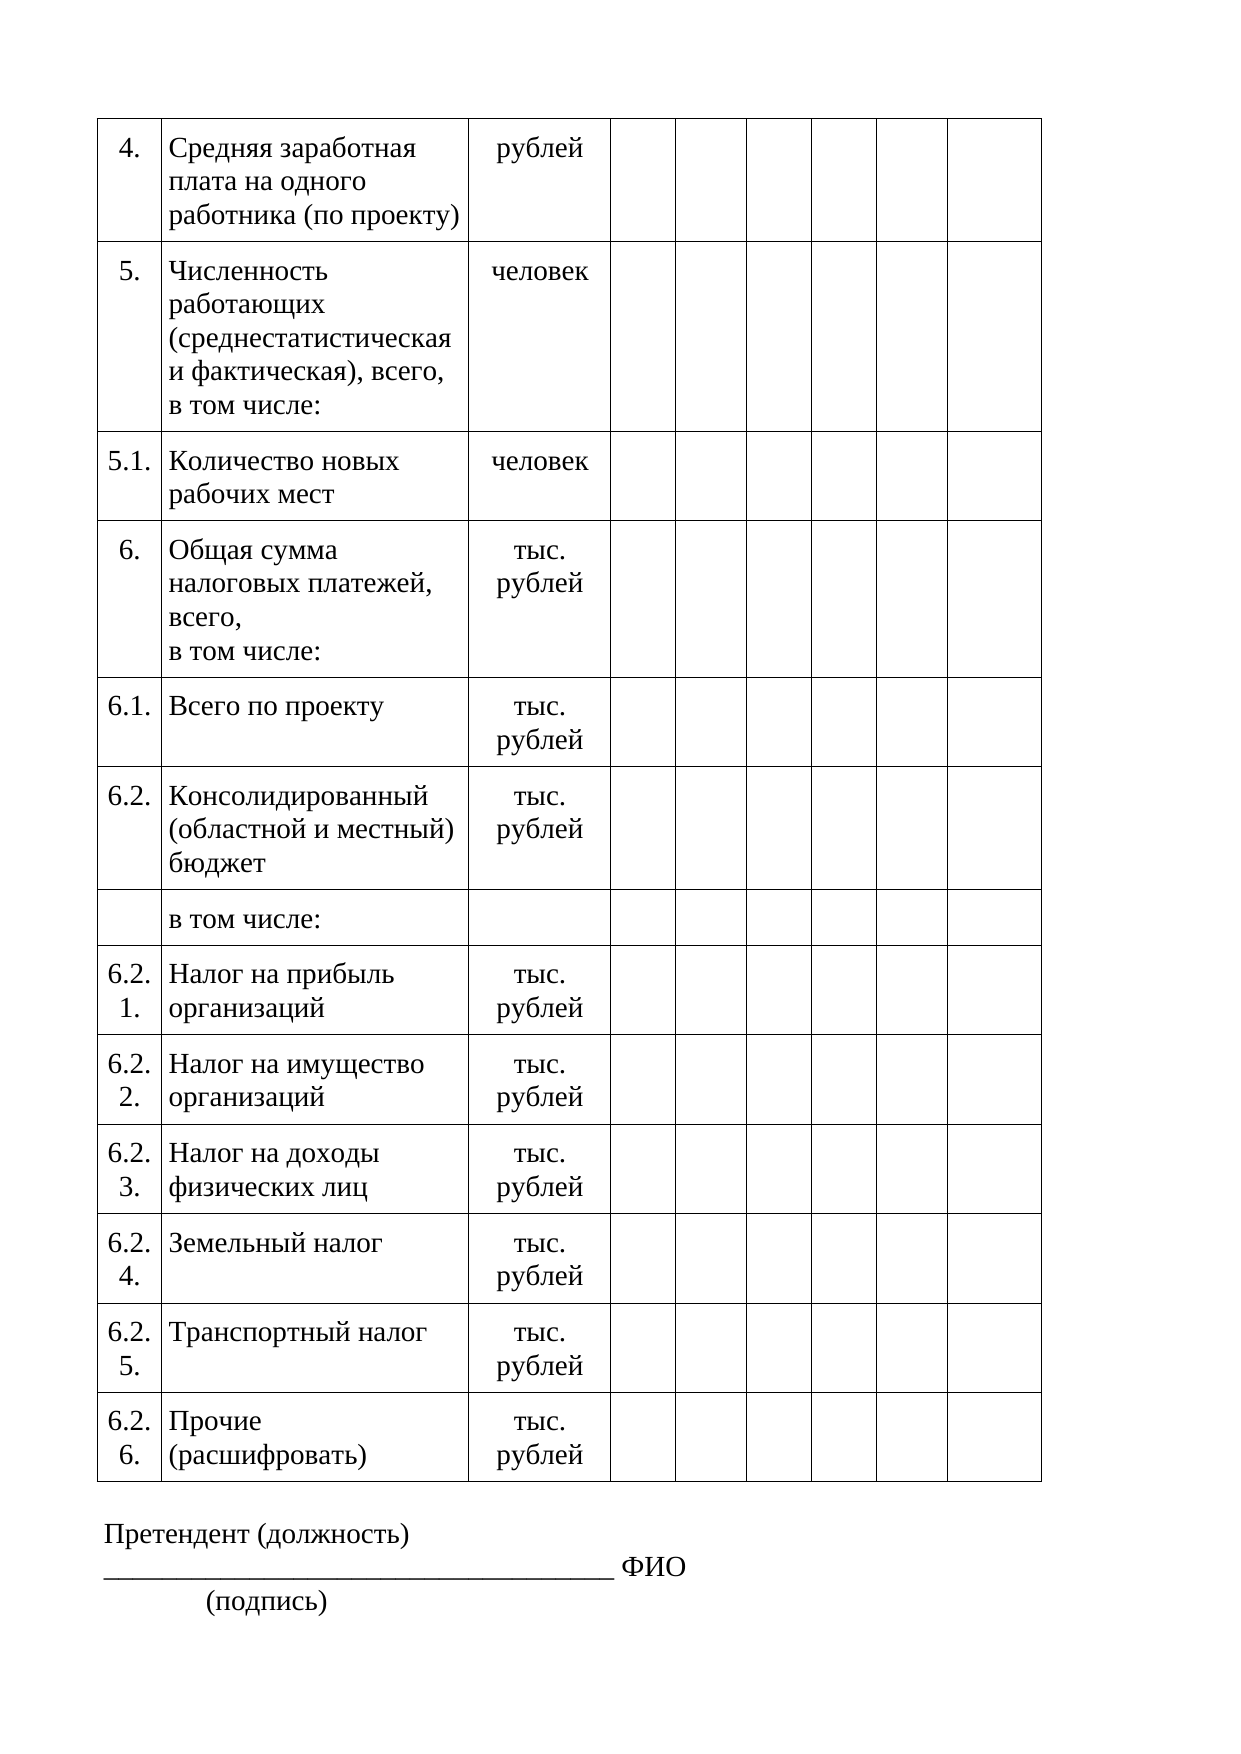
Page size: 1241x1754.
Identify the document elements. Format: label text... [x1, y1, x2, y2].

text (подпись) [103, 1583, 1152, 1616]
table_cell тыс. рублей [469, 946, 610, 1034]
table_cell Общая сумма налоговых платежей, всего, в том числе: [162, 521, 468, 677]
table_cell [676, 946, 746, 1034]
table_cell [676, 1214, 746, 1302]
table_cell [611, 946, 675, 1034]
table_cell [812, 242, 876, 431]
table_cell [747, 767, 811, 889]
table_cell рублей [469, 119, 610, 241]
table_cell [676, 890, 746, 945]
table_cell [877, 119, 947, 241]
table_cell [812, 521, 876, 677]
table_cell [948, 432, 1041, 520]
table_cell [747, 242, 811, 431]
table_cell Земельный налог [162, 1214, 468, 1302]
table_cell [747, 890, 811, 945]
table_cell [948, 242, 1041, 431]
table_cell [676, 1035, 746, 1124]
table_cell [948, 1393, 1041, 1481]
table_cell тыс. рублей [469, 1125, 610, 1213]
table_cell [948, 119, 1041, 241]
table_cell [747, 1035, 811, 1124]
table_cell [812, 1304, 876, 1392]
table_cell Всего по проекту [162, 678, 468, 766]
table_cell тыс. рублей [469, 767, 610, 889]
table_cell [877, 432, 947, 520]
table_cell [469, 890, 610, 945]
table_cell [948, 890, 1041, 945]
table_cell [812, 678, 876, 766]
table_cell [611, 767, 675, 889]
table_cell Налог на доходы физических лиц [162, 1125, 468, 1213]
table_cell [812, 1393, 876, 1481]
table_cell [676, 521, 746, 677]
table_cell [747, 1214, 811, 1302]
table_cell 6.2. [98, 767, 161, 889]
table_cell [747, 521, 811, 677]
table_cell тыс. рублей [469, 521, 610, 677]
table_cell Средняя заработная плата на одного работника (по проекту) [162, 119, 468, 241]
table_cell Количество новых рабочих мест [162, 432, 468, 520]
table_cell Консолидированный (областной и местный) бюджет [162, 767, 468, 889]
table_cell [611, 1125, 675, 1213]
table_cell [877, 1214, 947, 1302]
table_cell [676, 1393, 746, 1481]
text ___________________________________ ФИО [103, 1549, 1152, 1583]
table_cell [676, 678, 746, 766]
table_cell 6.2.3. [98, 1125, 161, 1213]
table_cell тыс. рублей [469, 678, 610, 766]
table_cell 6.2.1. [98, 946, 161, 1034]
table_cell [611, 678, 675, 766]
table_cell [611, 432, 675, 520]
table_cell Прочие (расшифровать) [162, 1393, 468, 1481]
table_cell Транспортный налог [162, 1304, 468, 1392]
table_cell [877, 890, 947, 945]
table_cell [611, 1035, 675, 1124]
table_cell [747, 678, 811, 766]
table_cell [948, 946, 1041, 1034]
table_cell [611, 1214, 675, 1302]
table_cell [948, 678, 1041, 766]
table_cell [948, 1035, 1041, 1124]
table_cell [877, 1125, 947, 1213]
table_cell [948, 1214, 1041, 1302]
table_cell 6.2.6. [98, 1393, 161, 1481]
table_cell Налог на имущество организаций [162, 1035, 468, 1124]
table_cell [877, 242, 947, 431]
table_cell [877, 946, 947, 1034]
table_cell Налог на прибыль организаций [162, 946, 468, 1034]
table_cell [948, 767, 1041, 889]
table_cell тыс. рублей [469, 1393, 610, 1481]
table_cell [877, 1304, 947, 1392]
table_cell в том числе: [162, 890, 468, 945]
table_cell [812, 119, 876, 241]
table_cell человек [469, 242, 610, 431]
table_cell [747, 1393, 811, 1481]
table_cell [877, 521, 947, 677]
table_cell [747, 946, 811, 1034]
table_cell тыс. рублей [469, 1304, 610, 1392]
table_cell [948, 521, 1041, 677]
text Претендент (должность) [103, 1516, 1152, 1549]
table_cell 4. [98, 119, 161, 241]
table_cell [812, 890, 876, 945]
table_cell [747, 432, 811, 520]
table_cell [611, 521, 675, 677]
table_cell 6. [98, 521, 161, 677]
table_cell тыс. рублей [469, 1035, 610, 1124]
table_cell [611, 1304, 675, 1392]
table_cell [676, 242, 746, 431]
table_cell [676, 119, 746, 241]
table_cell [611, 890, 675, 945]
table_cell [877, 1035, 947, 1124]
table_cell [812, 767, 876, 889]
table_cell [877, 767, 947, 889]
table_cell 6.2.4. [98, 1214, 161, 1302]
table_cell 5. [98, 242, 161, 431]
table_cell тыс. рублей [469, 1214, 610, 1302]
table_cell [747, 1304, 811, 1392]
table_cell [676, 767, 746, 889]
table_cell [948, 1125, 1041, 1213]
table_cell [812, 1035, 876, 1124]
table_cell [747, 1125, 811, 1213]
table_cell 6.2.5. [98, 1304, 161, 1392]
table_cell [98, 890, 161, 945]
table_cell [611, 119, 675, 241]
table_cell 6.2.2. [98, 1035, 161, 1124]
table_cell [676, 1125, 746, 1213]
table_cell [747, 119, 811, 241]
table_cell [812, 946, 876, 1034]
table_cell 5.1. [98, 432, 161, 520]
table_cell [611, 1393, 675, 1481]
table_cell человек [469, 432, 610, 520]
table_cell [877, 1393, 947, 1481]
table_cell Численность работающих (среднестатистическая и фактическая), всего, в том числе: [162, 242, 468, 431]
table_cell [611, 242, 675, 431]
table_cell [812, 432, 876, 520]
table_cell 6.1. [98, 678, 161, 766]
table_cell [812, 1125, 876, 1213]
table_cell [948, 1304, 1041, 1392]
table_cell [676, 1304, 746, 1392]
table_cell [877, 678, 947, 766]
table_cell [676, 432, 746, 520]
table_cell [812, 1214, 876, 1302]
